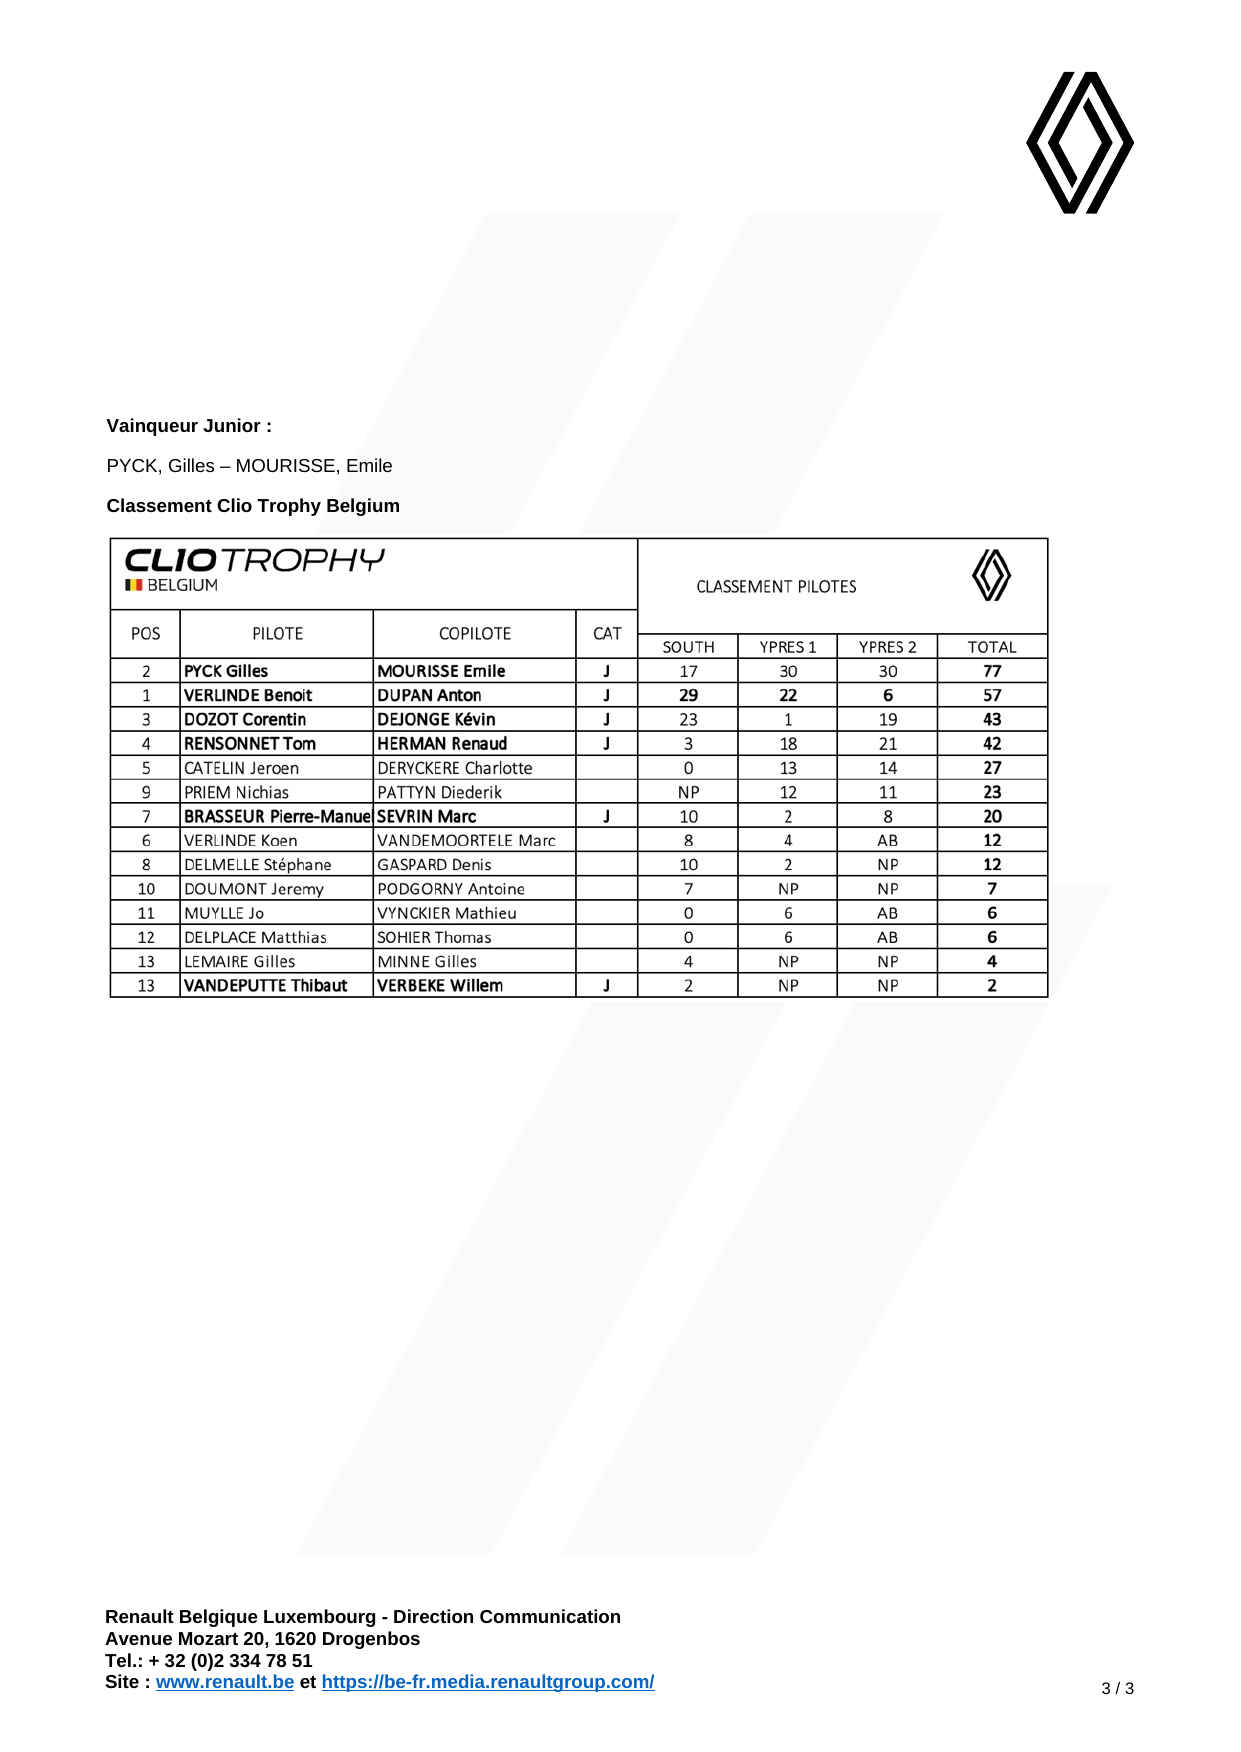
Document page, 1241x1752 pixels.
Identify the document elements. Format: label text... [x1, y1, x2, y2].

text PYCK, Gilles – MOURISSE, Emile [106, 455, 1134, 477]
text Vainqueur Junior : [106, 415, 1134, 437]
text Classement Clio Trophy Belgium [106, 495, 1134, 516]
picture [0, 1, 1241, 1752]
